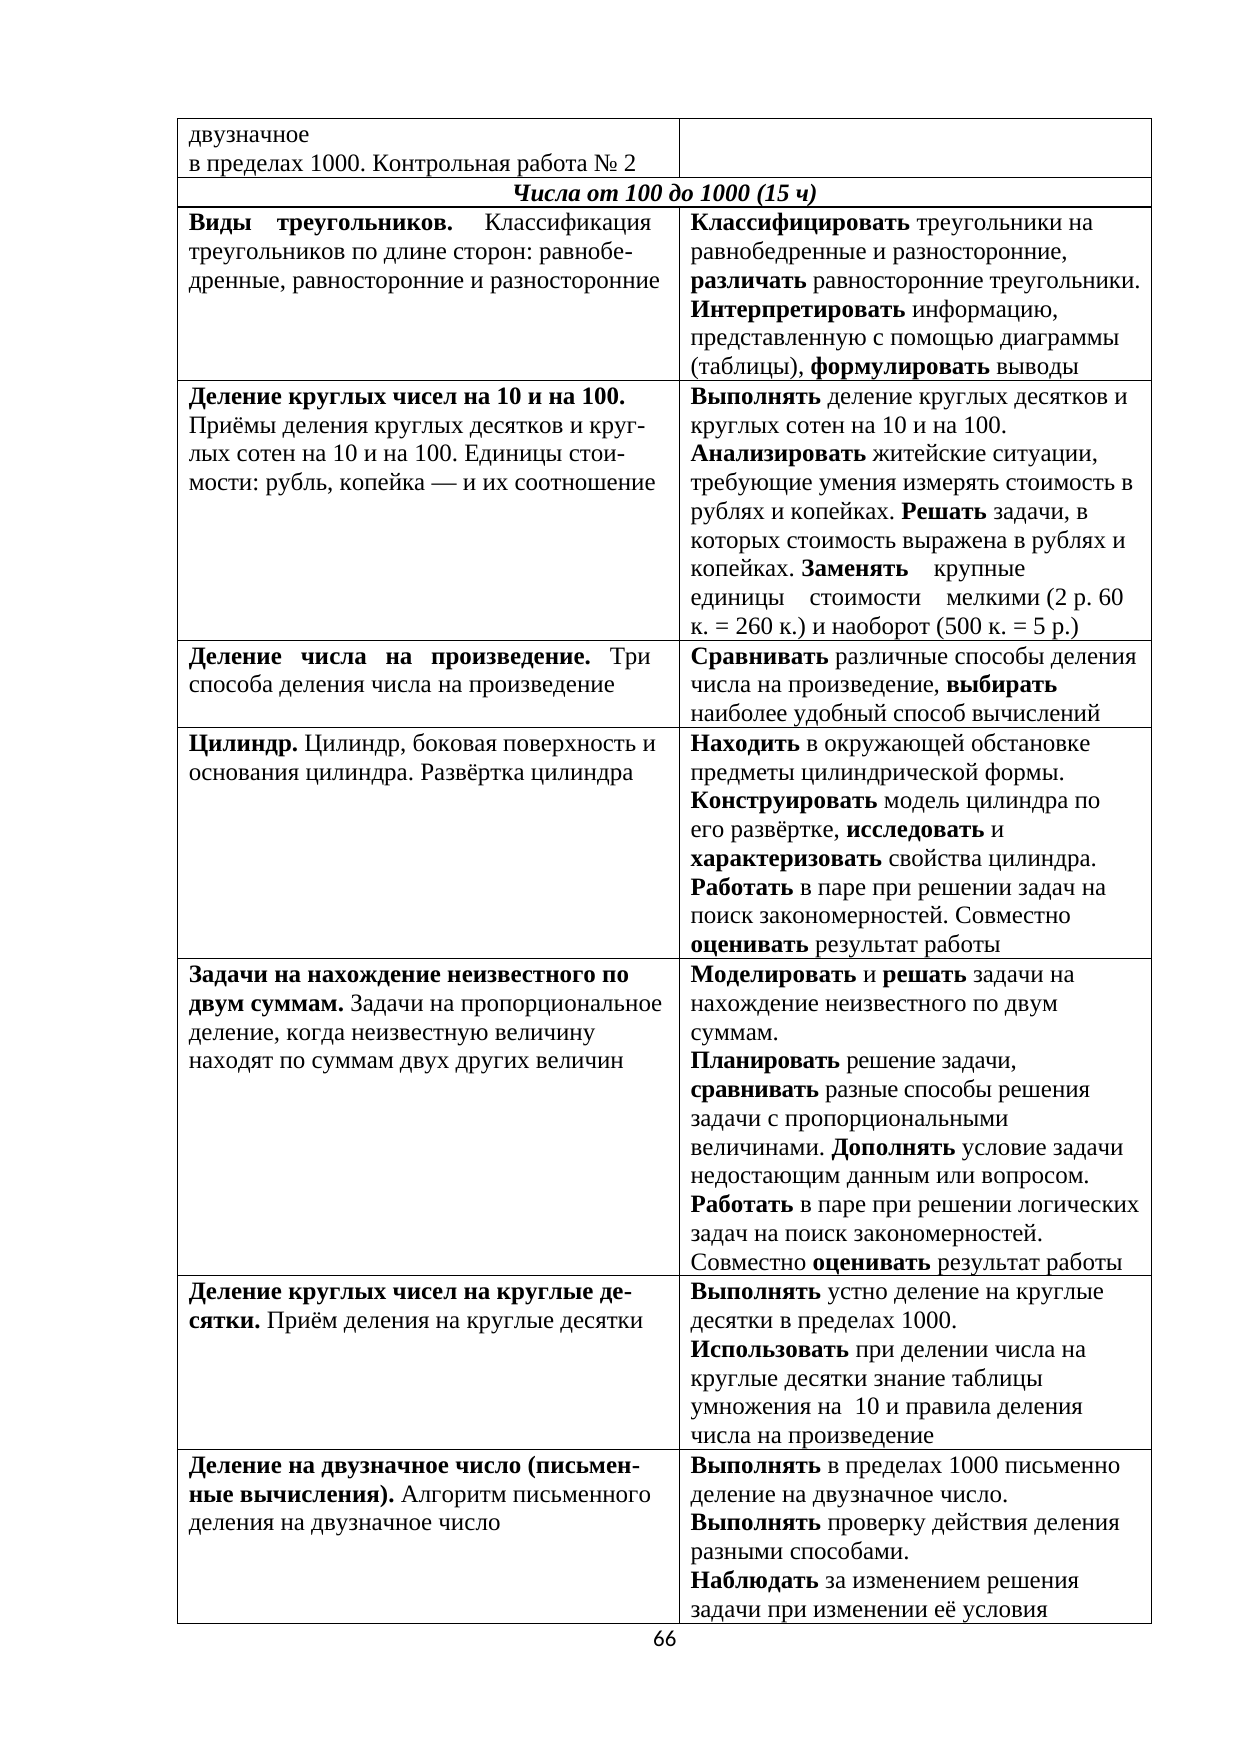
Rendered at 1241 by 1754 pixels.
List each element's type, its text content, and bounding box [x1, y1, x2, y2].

table_cell Выполнять деление круглых десятков и круглых сотен на 10 и на 100. Анализировать житейские ситуации, требующие умения измерять стоимость в рублях и копейках. Решать задачи, в которых стоимость выражена в рублях и копейках. Заменять крупные единицы стоимости мелкими (2 р. 60 к. = 260 к.) и наоборот (500 к. = 5 р.) [680, 381, 1151, 640]
table_cell Задачи на нахождение неизвестного по двум суммам. Задачи на пропорциональное деление, когда неизвестную величину находят по суммам двух других величин [178, 959, 679, 1275]
table_cell Деление круглых чисел на круглые десятки. Приём деления на круглые десятки [178, 1276, 679, 1449]
table_cell Цилиндр. Цилиндр, боковая поверхность и основания цилиндра. Развёртка цилиндра [178, 728, 679, 958]
table_cell Сравнивать различные способы деления числа на произведение, выбирать наиболее удобный способ вычислений [680, 641, 1151, 727]
table_cell Числа от 100 до 1000 (15 ч) [178, 178, 1151, 206]
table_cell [680, 119, 1151, 177]
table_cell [178, 1450, 679, 1622]
table_cell Деление круглых чисел на 10 и на 100. Приёмы деления круглых десятков и круглых сотен на 10 и на 100. Единицы стоимости: рубль, копейка — и их соотношение [178, 381, 679, 640]
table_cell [178, 119, 679, 177]
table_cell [680, 1450, 1151, 1622]
table_cell Виды треугольников. Классификация треугольников по длине сторон: равнобедренные, равносторонние и разносторонние [178, 208, 679, 380]
table_cell Находить в окружающей обстановке предметы цилиндрической формы. Конструировать модель цилиндра по его развёртке, исследовать и характеризовать свойства цилиндра. Работать в паре при решении задач на поиск закономерностей. Совместно оценивать результат работы [680, 728, 1151, 958]
table_cell Деление числа на произведение. Три способа деления числа на произведение [178, 641, 679, 727]
table_cell Выполнять устно деление на круглые десятки в пределах 1000. Использовать при делении числа на круглые десятки знание таблицы умножения на 10 и правила деления числа на произведение [680, 1276, 1151, 1449]
table_cell Классифицировать треугольники на равнобедренные и разносторонние, различать равносторонние треугольники. Интерпретировать информацию, представленную с помощью диаграммы (таблицы), формулировать выводы [680, 208, 1151, 380]
table_cell Моделировать и решать задачи на нахождение неизвестного по двум суммам. Планировать решение задачи, сравнивать разные способы решения задачи с пропорциональными величинами. Дополнять условие задачи недостающим данным или вопросом. Работать в паре при решении логических задач на поиск закономерностей. Совместно оценивать результат работы [680, 959, 1151, 1275]
